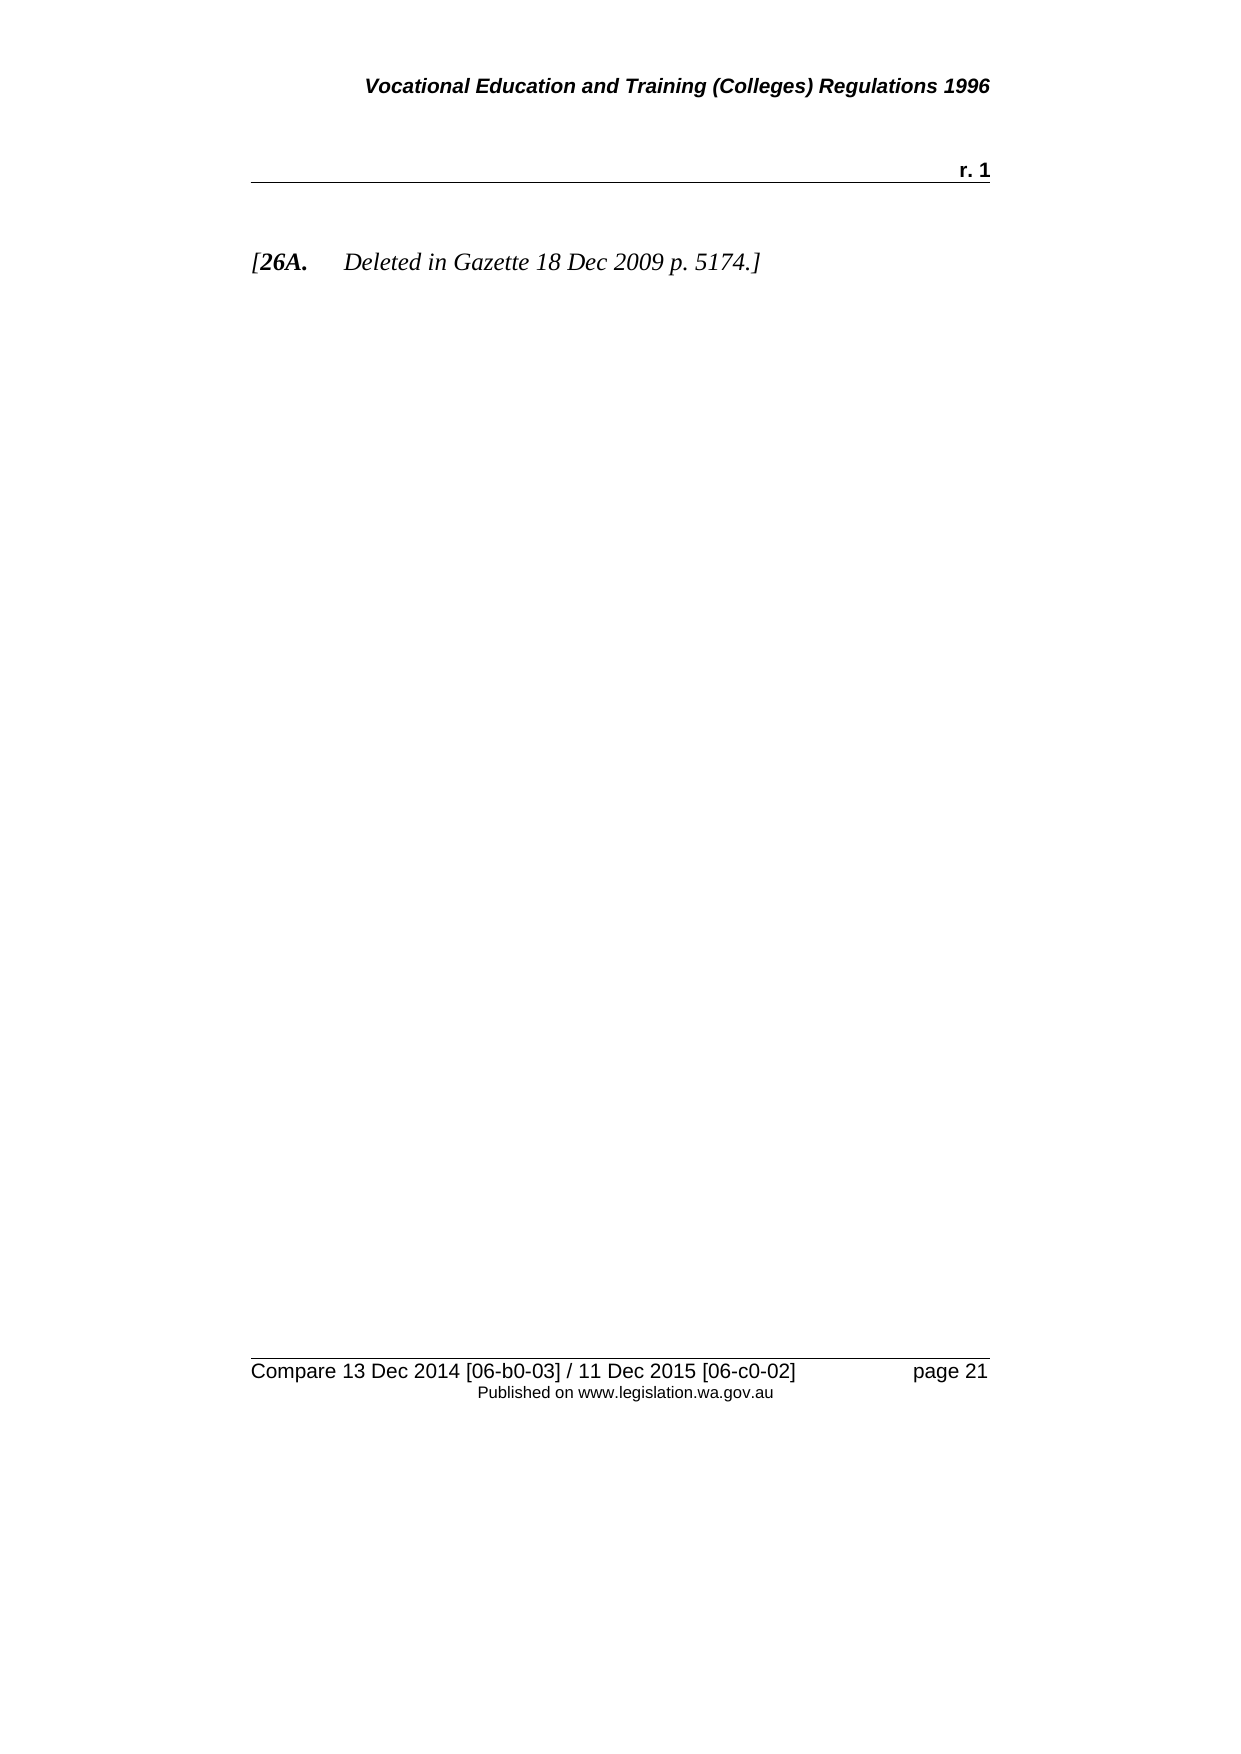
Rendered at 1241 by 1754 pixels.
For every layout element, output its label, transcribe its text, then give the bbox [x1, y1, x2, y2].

text [26A. Deleted in Gazette 18 Dec 2009 p. 5174.] [251, 247, 990, 276]
